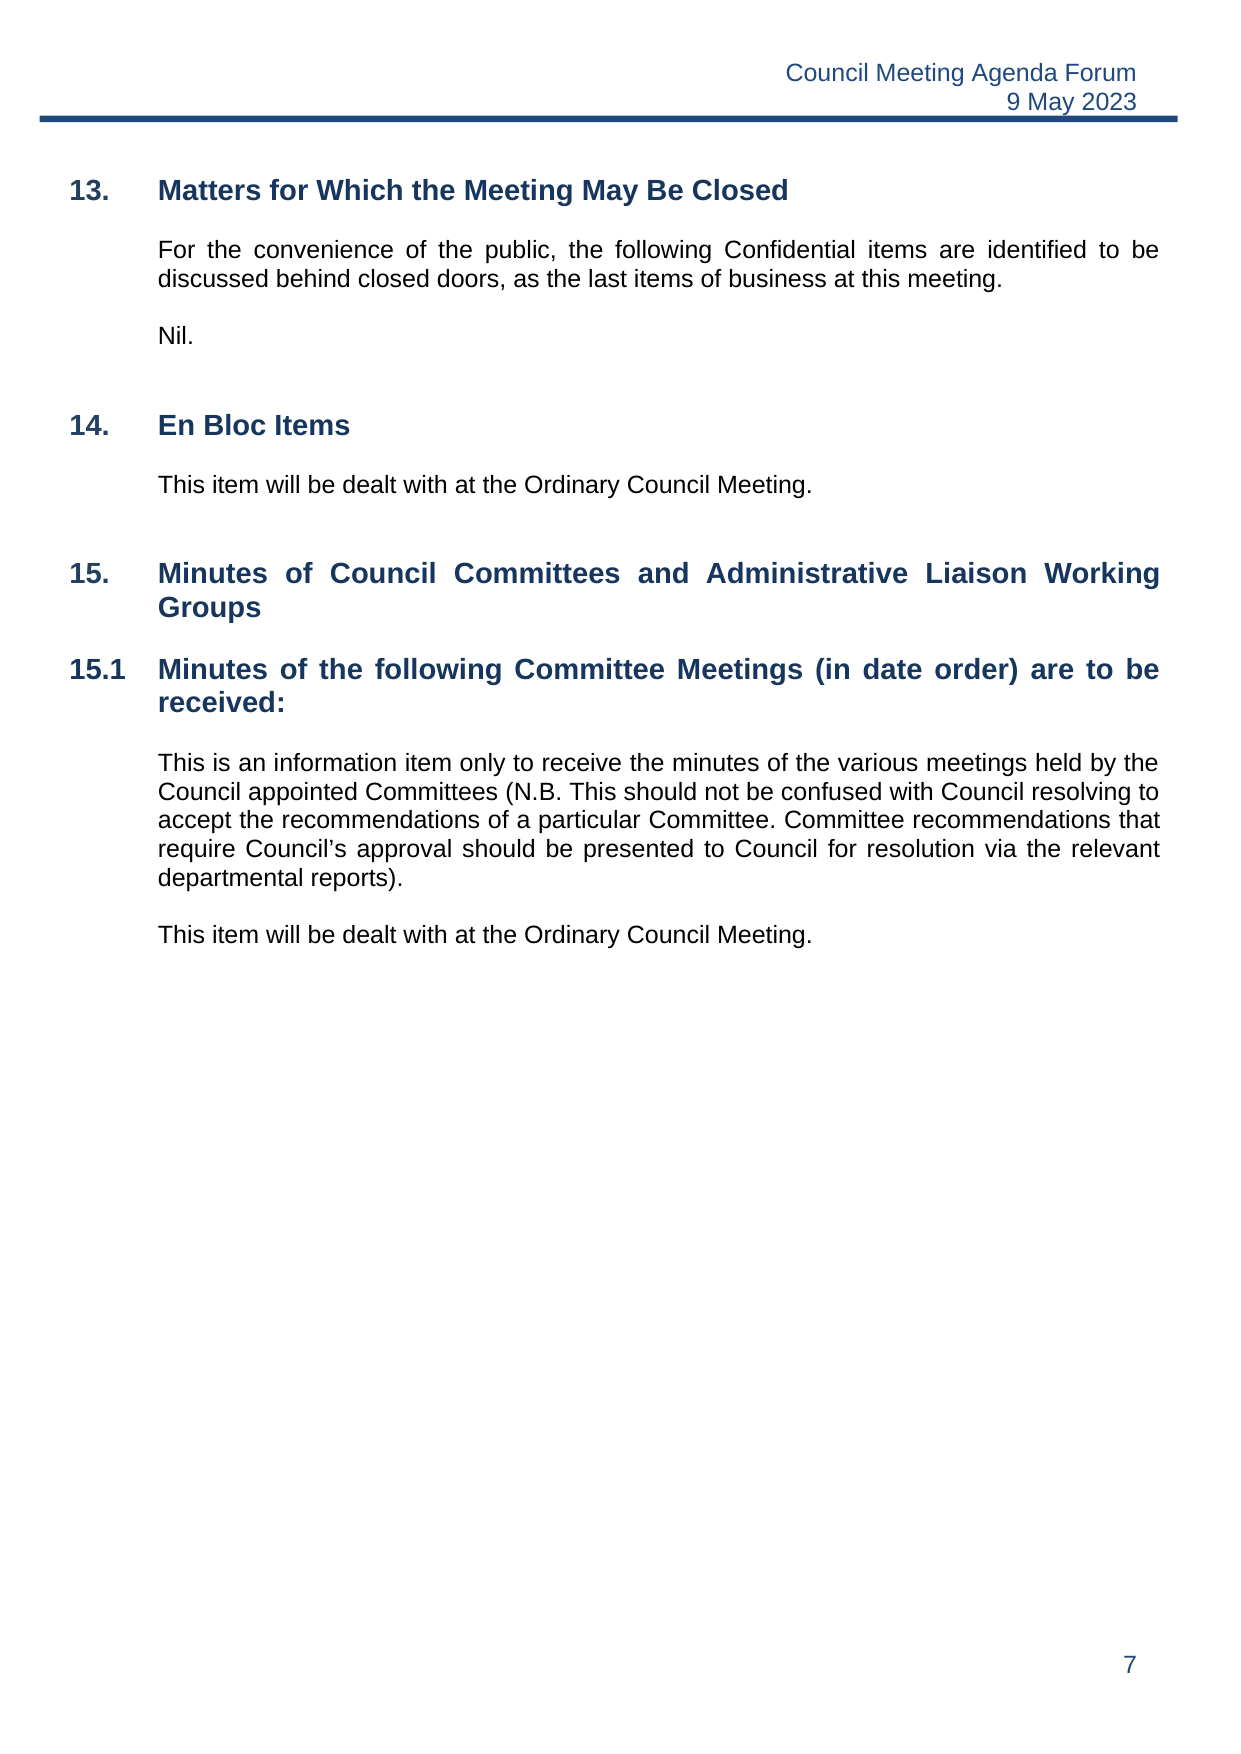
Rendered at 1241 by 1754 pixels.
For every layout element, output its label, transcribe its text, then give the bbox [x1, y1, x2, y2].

subtitle Matters for Which the Meeting May Be Closed [69, 173, 1162, 206]
subtitle Minutes of Council Committees and Administrative Liaison Working Groups [69, 556, 1162, 623]
text This item will be dealt with at the Ordinary Council Meeting. [158, 470, 1162, 498]
subtitle Minutes of the following Committee Meetings (in date order) are to be received: [69, 652, 1162, 719]
text This is an information item only to receive the minutes of the various meetings held by the Council appointed Committees (N.B. This should not be confused with Council resolving to accept the recommendations of a particular Committee. Committee recommendations that require Council’s approval should be presented to Council for resolution via the relevant departmental reports). [158, 748, 1162, 891]
subtitle En Bloc Items [69, 407, 1162, 441]
text For the convenience of the public, the following Confidential items are identified to be discussed behind closed doors, as the last items of business at this meeting. [158, 235, 1162, 292]
subtitle This item will be dealt with at the Ordinary Council Meeting. [158, 920, 1162, 949]
text Nil. [158, 321, 1162, 350]
